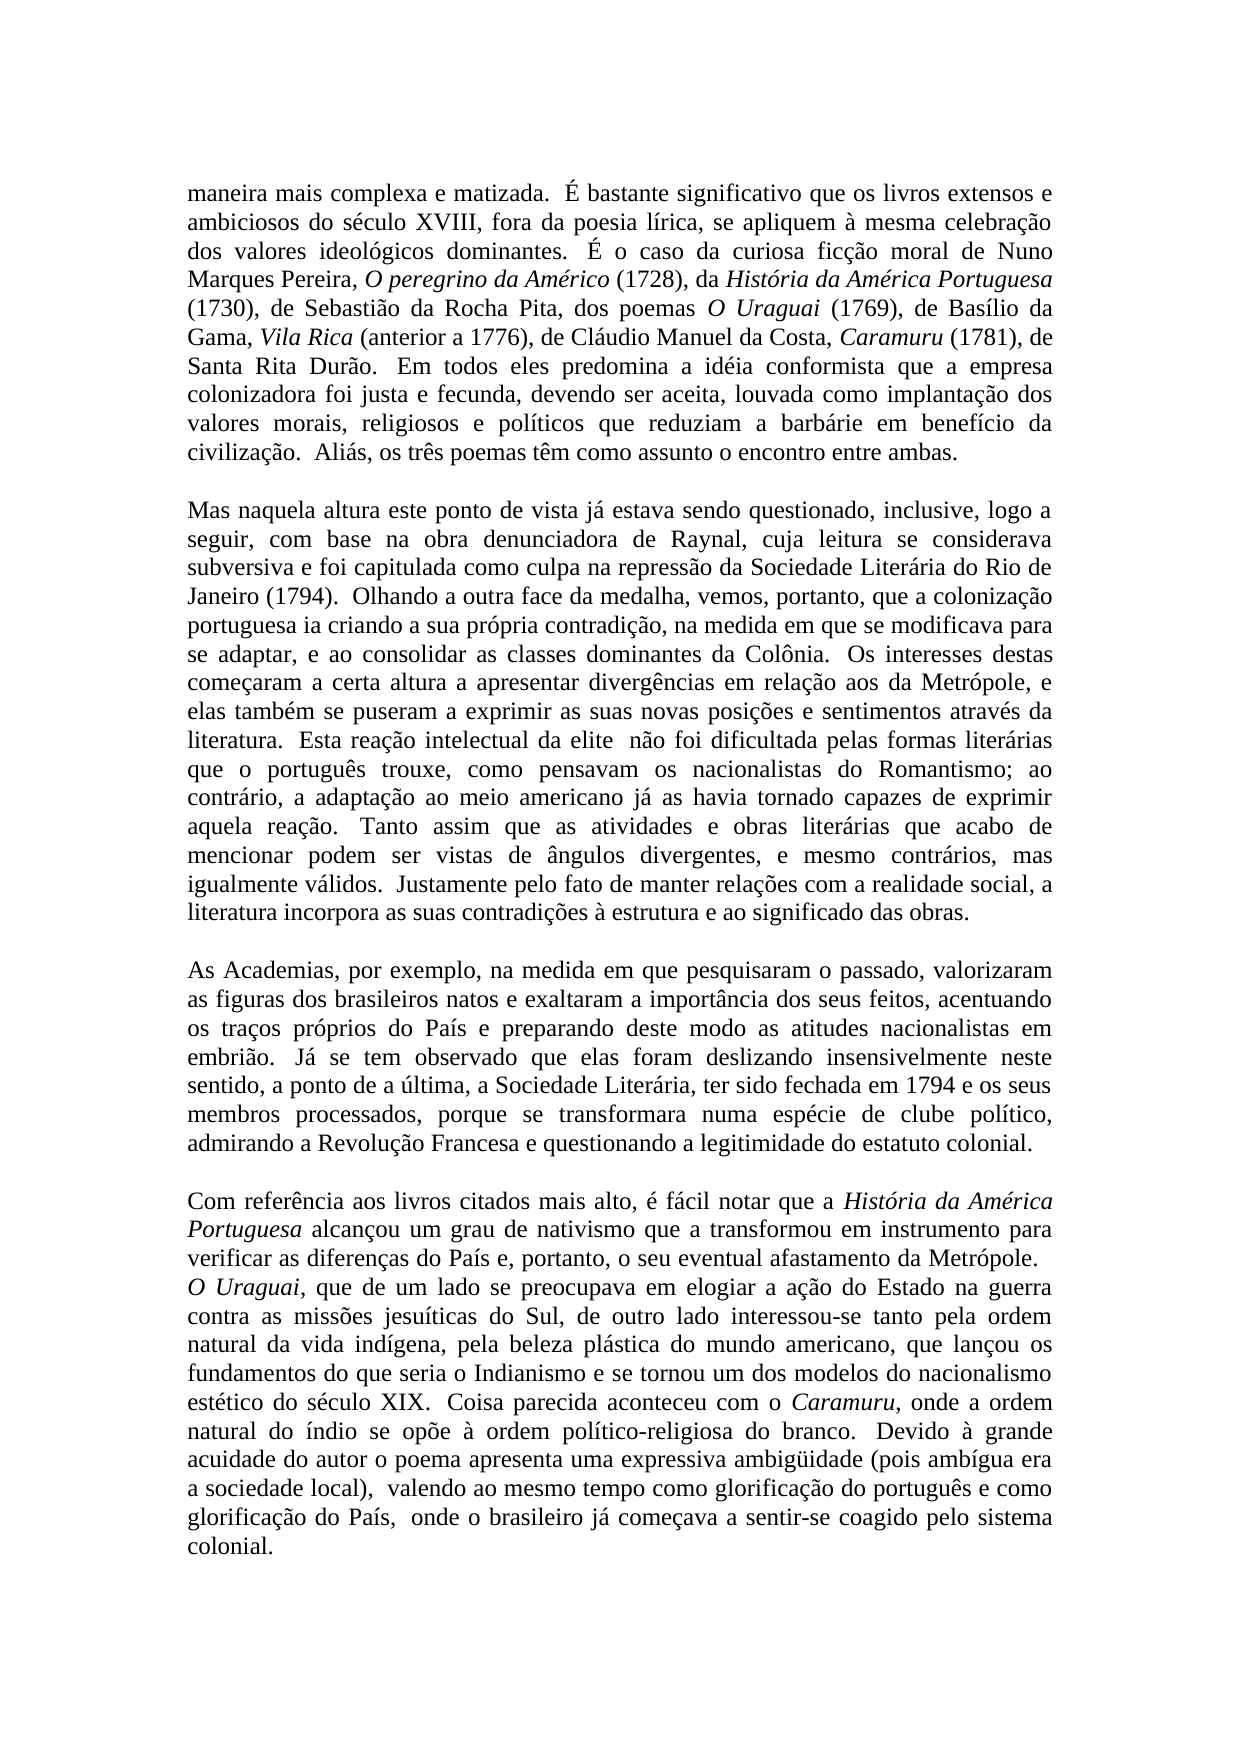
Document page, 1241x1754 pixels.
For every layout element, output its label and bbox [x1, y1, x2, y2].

table_header [185, 148, 1055, 1590]
